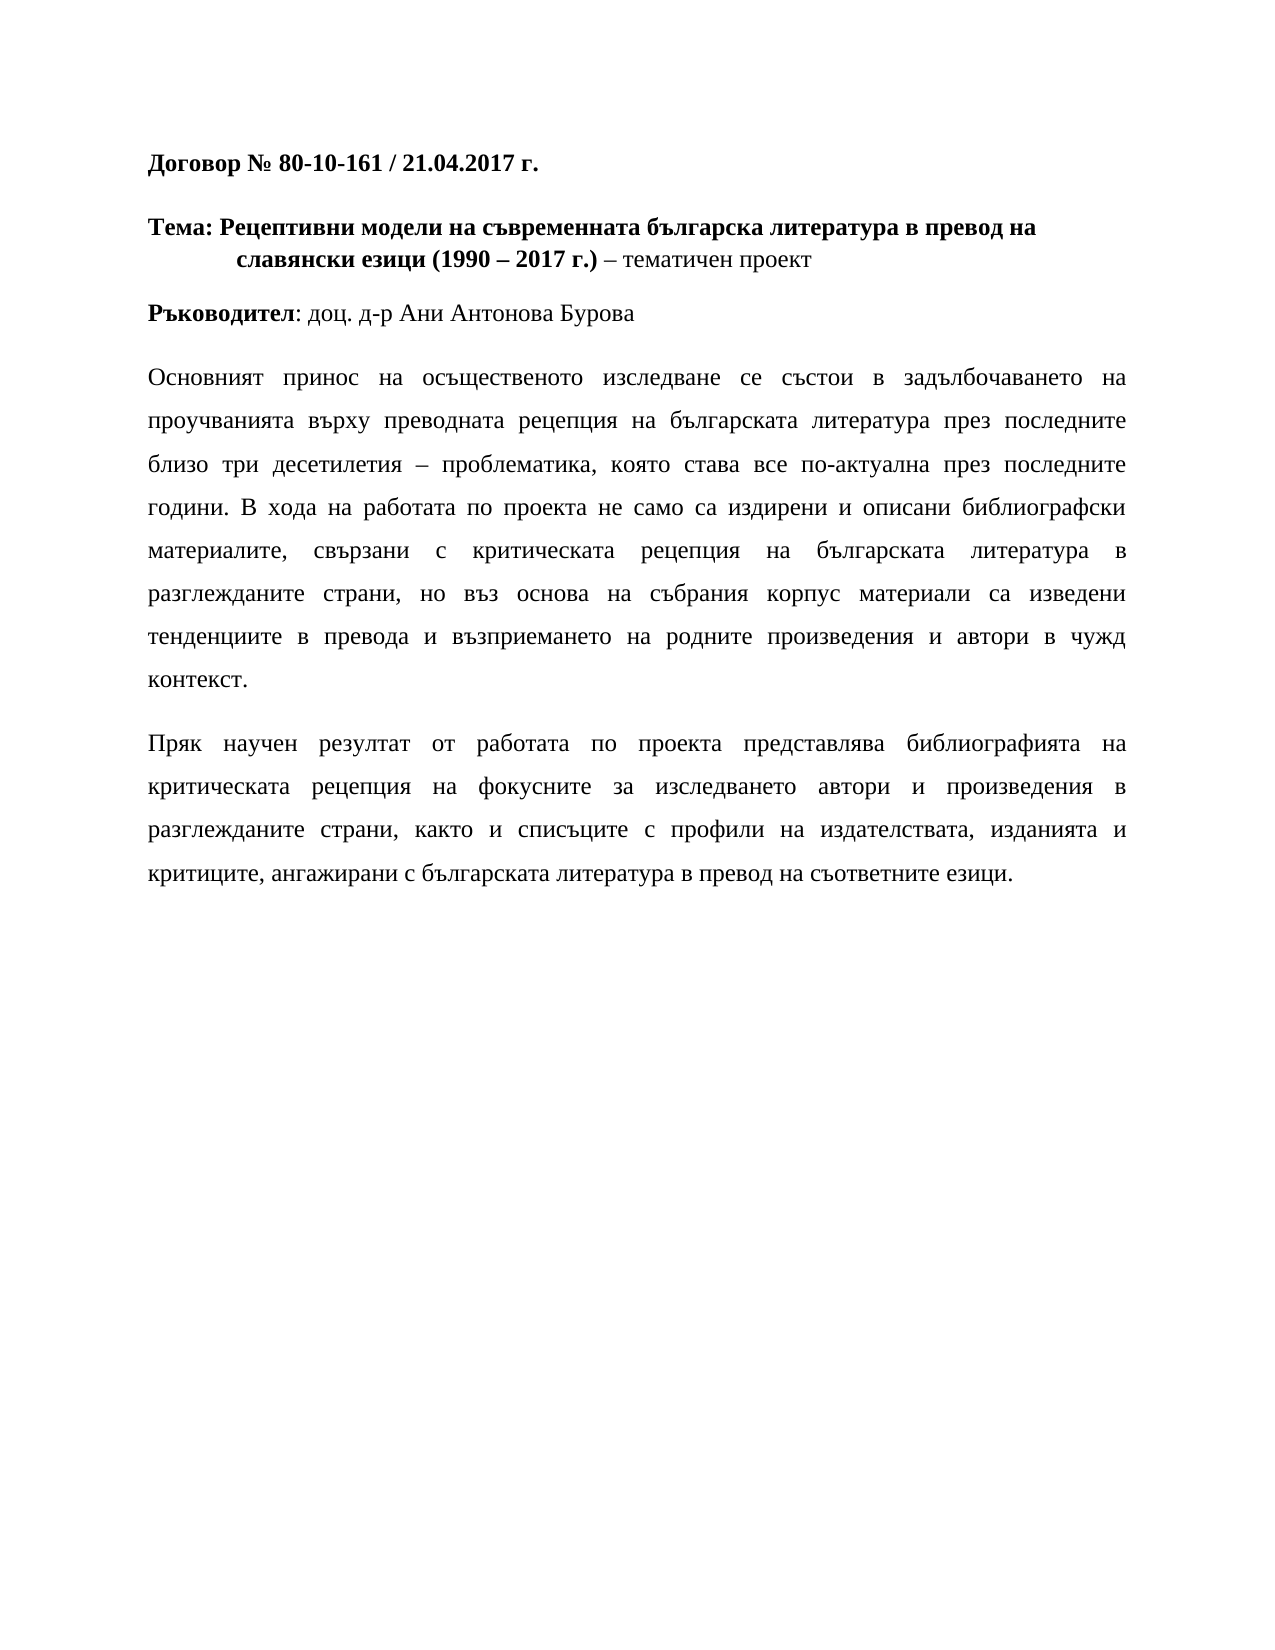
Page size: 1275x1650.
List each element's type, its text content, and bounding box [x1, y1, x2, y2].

text Основният принос на осъщественото изследване се състои в задълбочаването на проучванията върху преводната рецепция на българската литература през последните близо три десетилетия – проблематика, която става все по-актуална през последните години. В хода на работата по проекта не само са издирени и описани библиографски материалите, свързани с критическата рецепция на българската литература в разглежданите страни, но въз основа на събрания корпус материали са изведени тенденциите в превода и възприемането на родните произведения и автори в чужд контекст. [148, 362, 1127, 693]
text Договор № 80-10-161 / 21.04.2017 г. [148, 148, 1127, 176]
text Пряк научен резултат от работата по проекта представлява библиографията на критическата рецепция на фокусните за изследването автори и произведения в разглежданите страни, както и списъците с профили на издателствата, изданията и критиците, ангажирани с българската литература в превод на съответните езици. [148, 728, 1127, 886]
text Ръководител: доц. д-р Ани Антонова Бурова [148, 298, 1127, 327]
text Тема: Рецептивни модели на съвременната българска литература в превод на славянски езици (1990 – 2017 г.) – тематичен проект [148, 212, 1127, 273]
